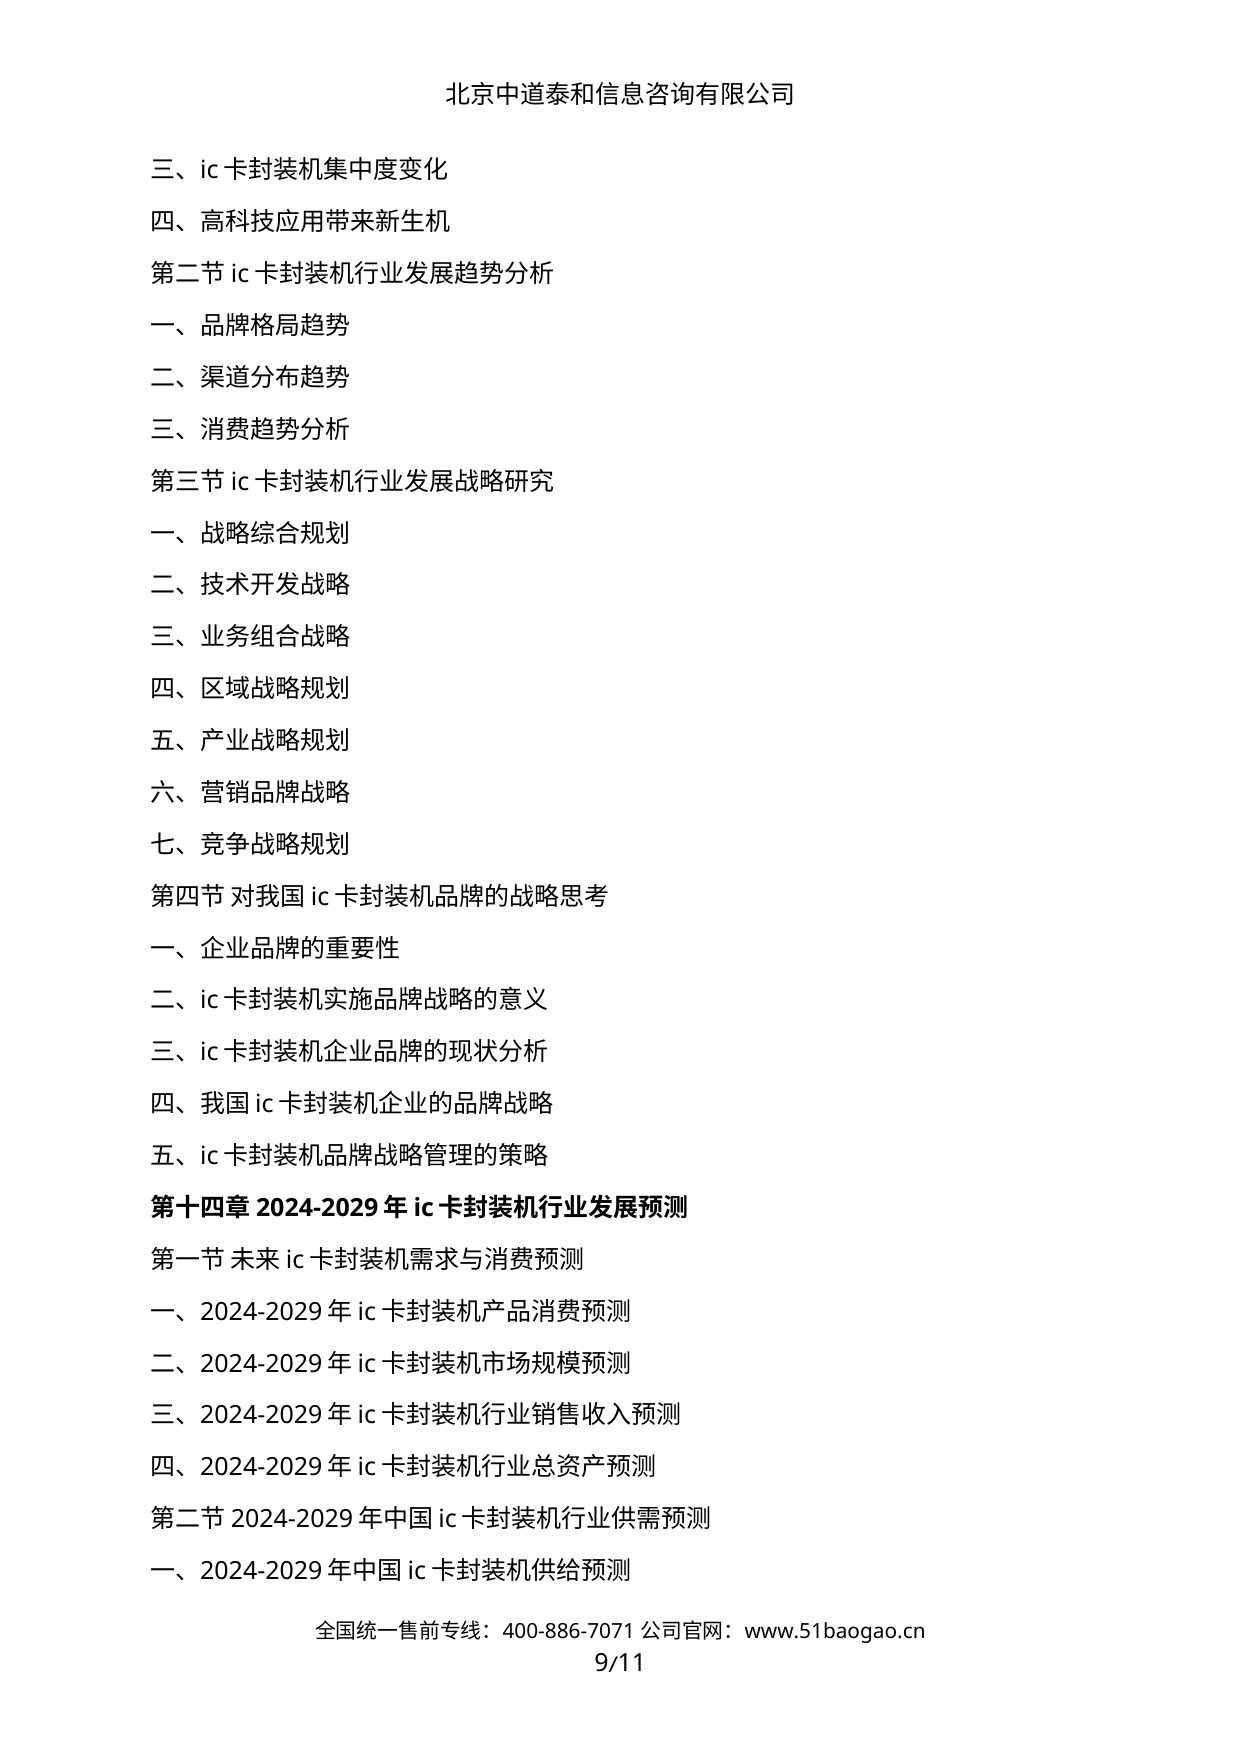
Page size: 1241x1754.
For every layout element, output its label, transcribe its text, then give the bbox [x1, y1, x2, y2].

text 三、ic卡封装机集中度变化 [150, 150, 1090, 186]
text 一、2024-2029年ic卡封装机产品消费预测 [150, 1291, 1090, 1327]
text 第三节 ic卡封装机行业发展战略研究 [150, 461, 1090, 497]
text 三、2024-2029年ic卡封装机行业销售收入预测 [150, 1395, 1090, 1431]
text 七、竞争战略规划 [150, 824, 1090, 861]
text 三、业务组合战略 [150, 617, 1090, 653]
text 三、消费趋势分析 [150, 409, 1090, 446]
text 四、我国ic卡封装机企业的品牌战略 [150, 1084, 1090, 1120]
text 二、ic卡封装机实施品牌战略的意义 [150, 980, 1090, 1016]
text 一、企业品牌的重要性 [150, 928, 1090, 964]
text 第一节 未来ic卡封装机需求与消费预测 [150, 1239, 1090, 1276]
text 四、2024-2029年ic卡封装机行业总资产预测 [150, 1447, 1090, 1483]
text 二、技术开发战略 [150, 565, 1090, 601]
text 三、ic卡封装机企业品牌的现状分析 [150, 1032, 1090, 1068]
text 二、渠道分布趋势 [150, 357, 1090, 394]
text 第二节 2024-2029年中国ic卡封装机行业供需预测 [150, 1499, 1090, 1535]
text 第十四章 2024-2029年ic卡封装机行业发展预测 [150, 1187, 1090, 1224]
text 二、2024-2029年ic卡封装机市场规模预测 [150, 1343, 1090, 1379]
text 四、区域战略规划 [150, 669, 1090, 705]
text 第二节 ic卡封装机行业发展趋势分析 [150, 254, 1090, 290]
text 五、ic卡封装机品牌战略管理的策略 [150, 1136, 1090, 1172]
text 一、品牌格局趋势 [150, 306, 1090, 342]
text 五、产业战略规划 [150, 721, 1090, 757]
text 四、高科技应用带来新生机 [150, 202, 1090, 238]
text 一、战略综合规划 [150, 513, 1090, 549]
text 第四节 对我国ic卡封装机品牌的战略思考 [150, 876, 1090, 912]
text 一、2024-2029年中国ic卡封装机供给预测 [150, 1551, 1090, 1587]
text 六、营销品牌战略 [150, 772, 1090, 809]
